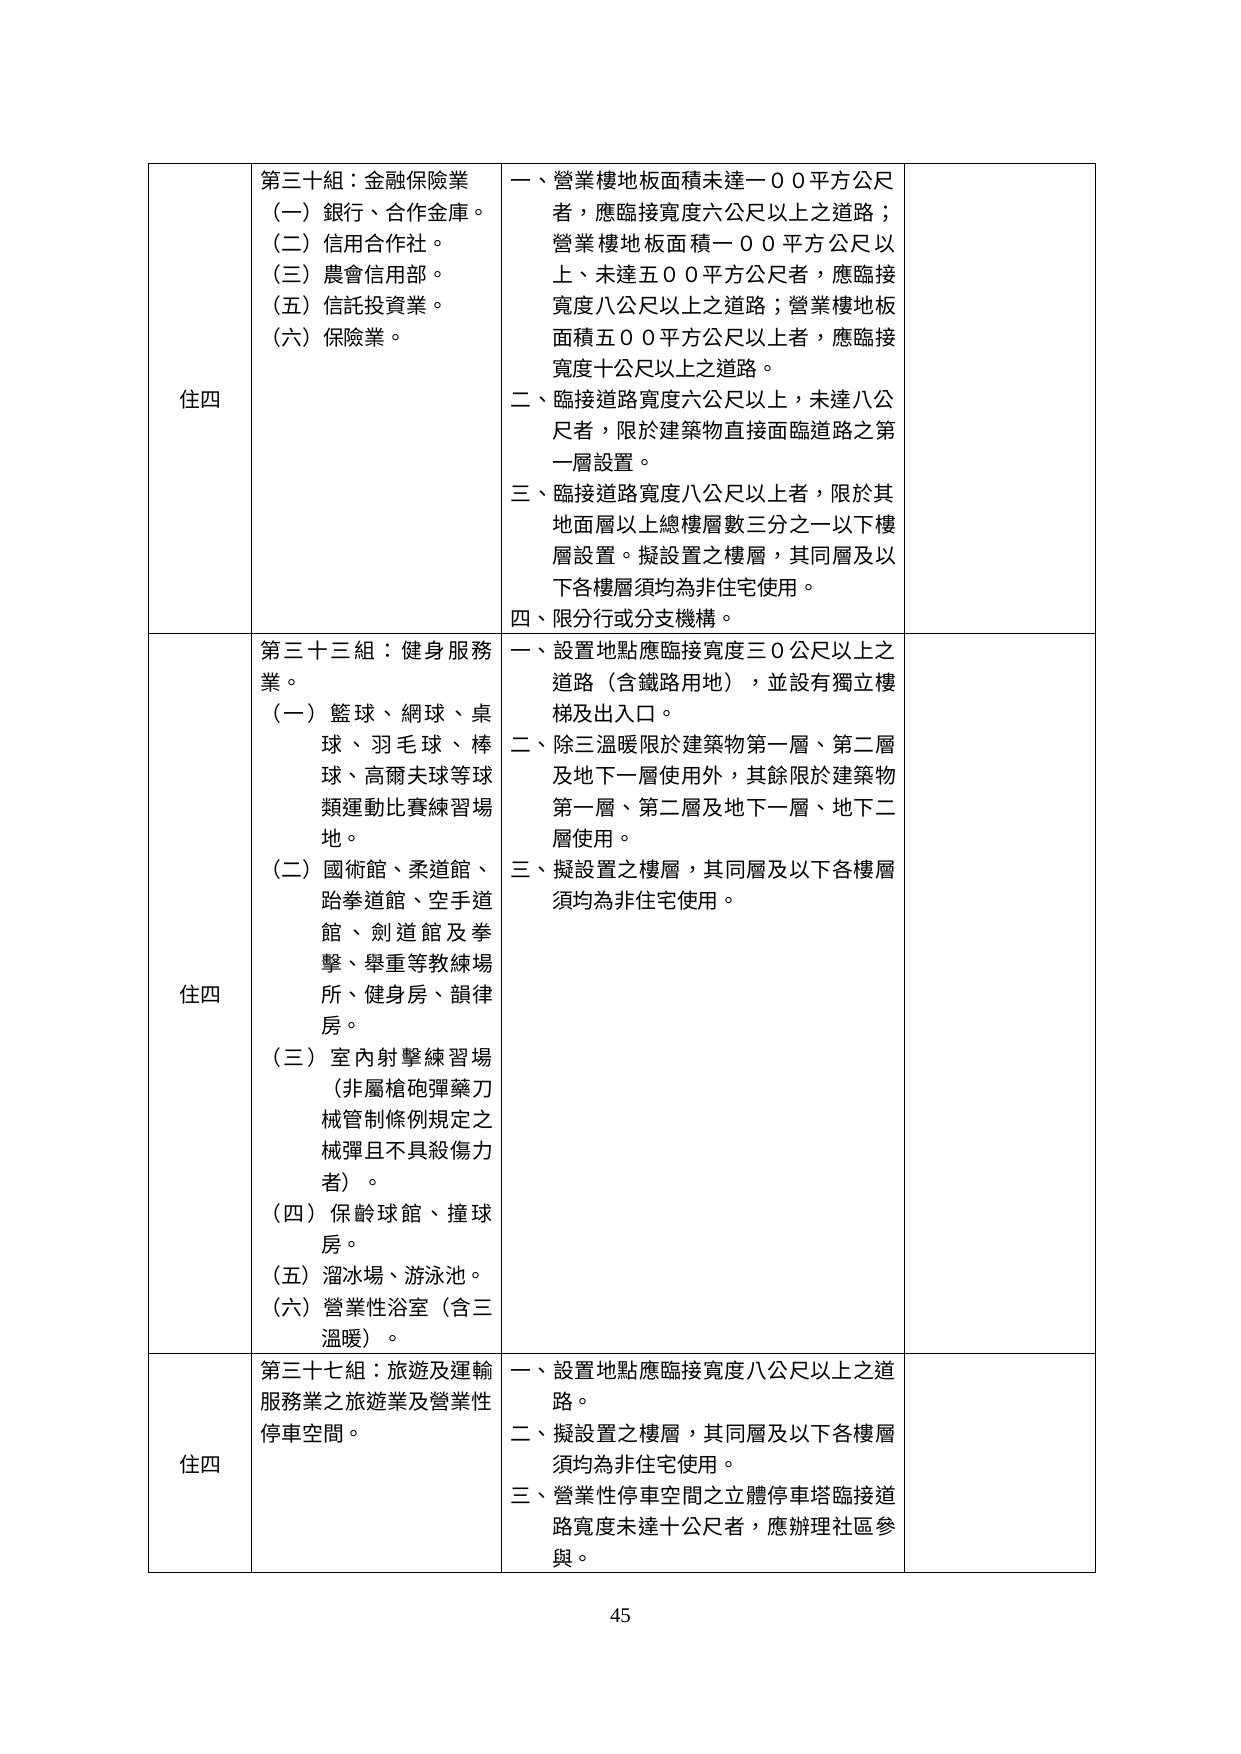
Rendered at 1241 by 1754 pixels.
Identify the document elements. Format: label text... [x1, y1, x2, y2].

table_cell [905, 1354, 1095, 1572]
table_cell 住四 [149, 164, 251, 633]
table_cell 第三十七組：旅遊及運輸服務業之旅遊業及營業性停車空間。 [252, 1354, 501, 1572]
table_cell 第三十組：金融保險業 （一）銀行、合作金庫。 （二）信用合作社。 （三）農會信用部。 （五）信託投資業。 （六）保險業。 [252, 164, 501, 633]
table_cell 一、營業樓地板面積未達一００平方公尺者，應臨接寬度六公尺以上之道路；營業樓地板面積一００平方公尺以上、未達五００平方公尺者，應臨接寬度八公尺以上之道路；營業樓地板面積五００平方公尺以上者，應臨接寬度十公尺以上之道路。 二、臨接道路寬度六公尺以上，未達八公尺者，限於建築物直接面臨道路之第一層設置。 三、臨接道路寬度八公尺以上者，限於其地面層以上總樓層數三分之一以下樓層設置。擬設置之樓層，其同層及以下各樓層須均為非住宅使用。 四、限分行或分支機構。 [502, 164, 904, 633]
table_cell 住四 [149, 1354, 251, 1572]
table_cell 第三十三組：健身服務業。 （一）籃球、網球、桌球、羽毛球、棒球、高爾夫球等球類運動比賽練習場地。 （二）國術館、柔道館、跆拳道館、空手道館、劍道館及拳擊、舉重等教練場所、健身房、韻律房。 （三）室內射擊練習場（非屬槍砲彈藥刀械管制條例規定之械彈且不具殺傷力者）。 （四）保齡球館、撞球房。 （五）溜冰場、游泳池。 （六）營業性浴室（含三溫暖）。 [252, 634, 501, 1352]
table_cell 住四 [149, 634, 251, 1352]
table_cell [905, 164, 1095, 633]
table_cell [905, 634, 1095, 1352]
table_cell 一、設置地點應臨接寬度八公尺以上之道路。 二、擬設置之樓層，其同層及以下各樓層須均為非住宅使用。 三、營業性停車空間之立體停車塔臨接道路寬度未達十公尺者，應辦理社區參與。 [502, 1354, 904, 1572]
table_cell 一、設置地點應臨接寬度三０公尺以上之道路（含鐵路用地），並設有獨立樓梯及出入口。 二、除三溫暖限於建築物第一層、第二層及地下一層使用外，其餘限於建築物第一層、第二層及地下一層、地下二層使用。 三、擬設置之樓層，其同層及以下各樓層須均為非住宅使用。 [502, 634, 904, 1352]
